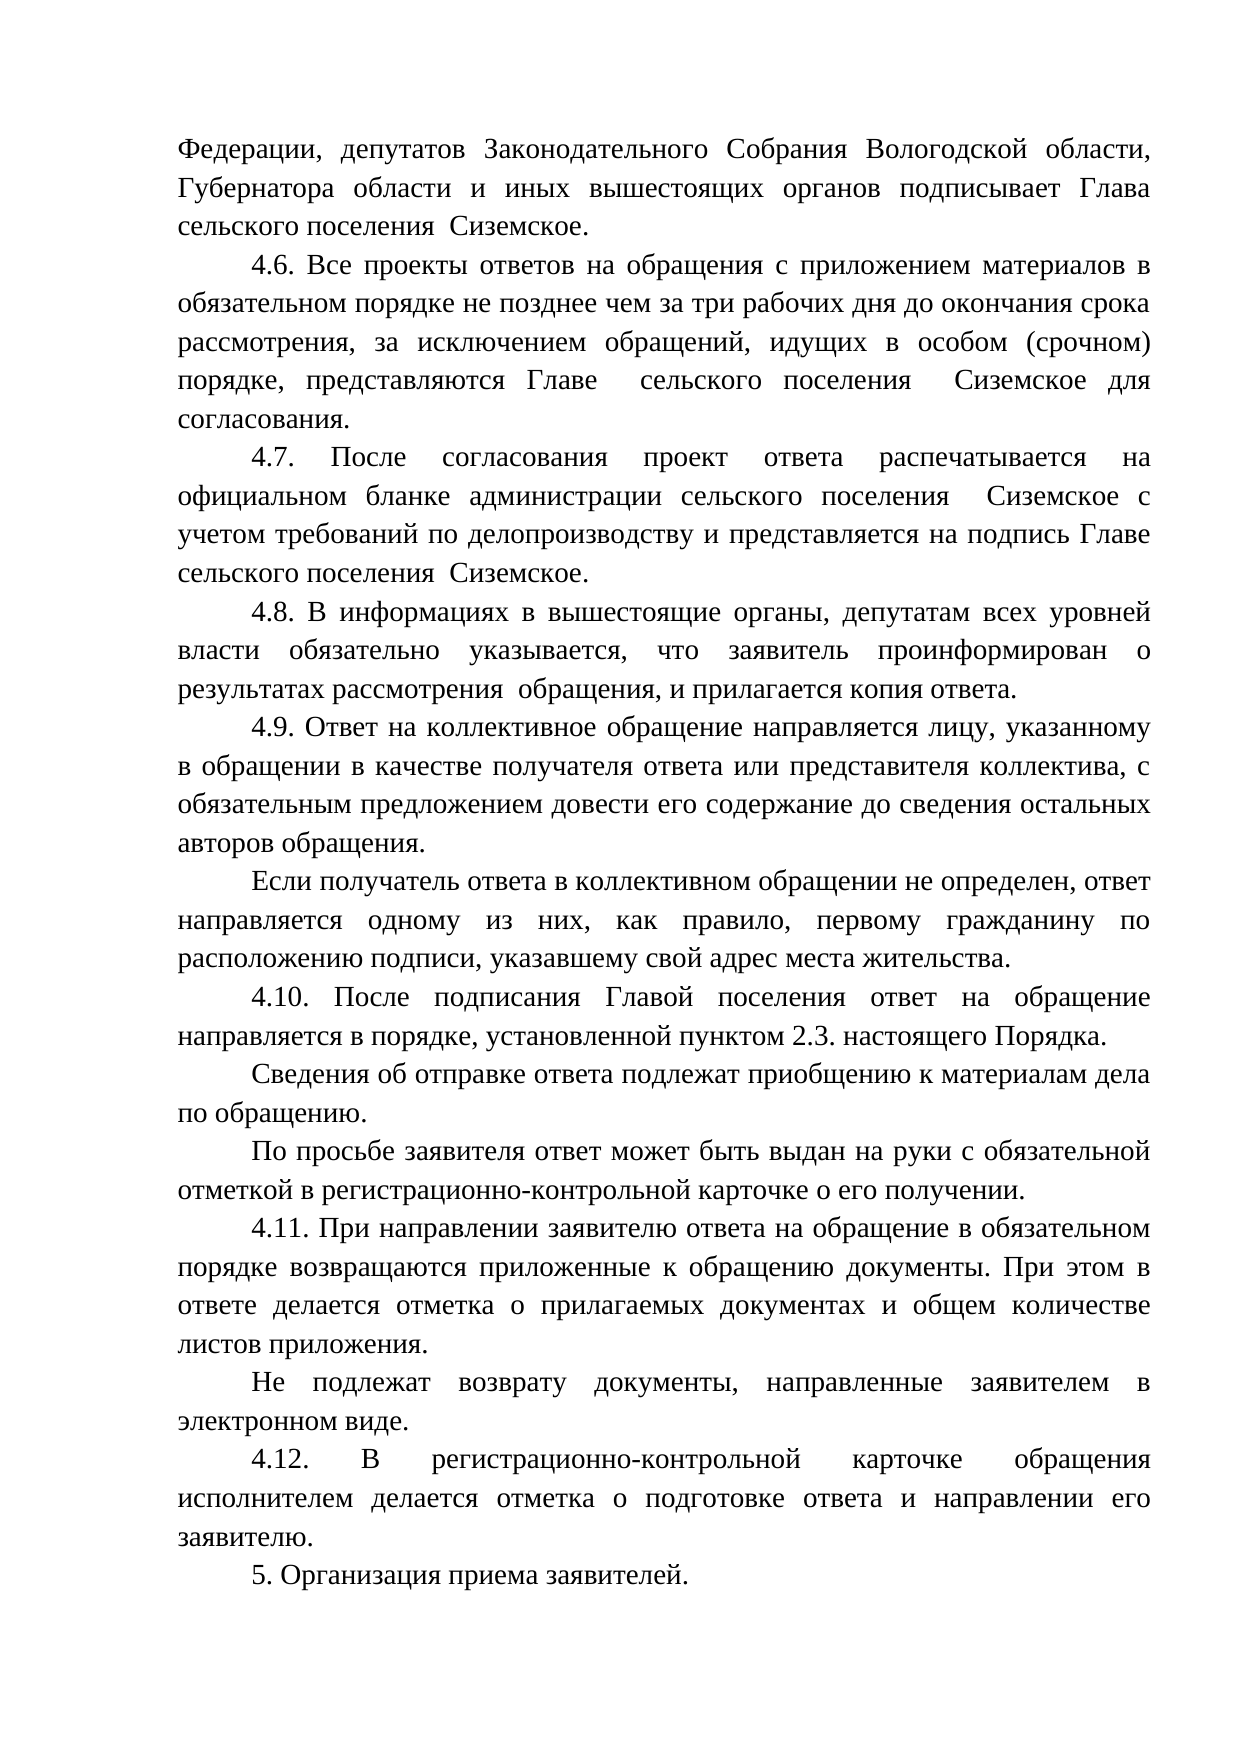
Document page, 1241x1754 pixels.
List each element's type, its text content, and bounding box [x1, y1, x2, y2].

text 4.8. В информациях в вышестоящие органы, депутатам всех уровней власти обязательно указывается, что заявитель проинформирован о результатах рассмотрения обращения, и прилагается копия ответа. [177, 594, 1152, 704]
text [177, 131, 1152, 242]
text 5. Организация приема заявителей. [177, 1557, 1152, 1591]
text 4.10. После подписания Главой поселения ответ на обращение направляется в порядке, установленной пунктом 2.3. настоящего Порядка. [177, 979, 1152, 1051]
text Сведения об отправке ответа подлежат приобщению к материалам дела по обращению. [177, 1056, 1152, 1128]
text 4.9. Ответ на коллективное обращение направляется лицу, указанному в обращении в качестве получателя ответа или представителя коллектива, с обязательным предложением довести его содержание до сведения остальных авторов обращения. [177, 709, 1152, 858]
text 4.7. После согласования проект ответа распечатывается на официальном бланке администрации сельского поселения Сиземское с учетом требований по делопроизводству и представляется на подпись Главе сельского поселения Сиземское. [177, 439, 1152, 589]
text 4.11. При направлении заявителю ответа на обращение в обязательном порядке возвращаются приложенные к обращению документы. При этом в ответе делается отметка о прилагаемых документах и общем количестве листов приложения. [177, 1210, 1152, 1359]
text Не подлежат возврату документы, направленные заявителем в электронном виде. [177, 1364, 1152, 1437]
text 4.12. В регистрационно-контрольной карточке обращения исполнителем делается отметка о подготовке ответа и направлении его заявителю. [177, 1442, 1152, 1552]
text 4.6. Все проекты ответов на обращения с приложением материалов в обязательном порядке не позднее чем за три рабочих дня до окончания срока рассмотрения, за исключением обращений, идущих в особом (срочном) порядке, представляются Главе сельского поселения Сиземское для согласования. [177, 247, 1152, 434]
text Если получатель ответа в коллективном обращении не определен, ответ направляется одному из них, как правило, первому гражданину по расположению подписи, указавшему свой адрес места жительства. [177, 863, 1152, 974]
text По просьбе заявителя ответ может быть выдан на руки с обязательной отметкой в регистрационно-контрольной карточке о его получении. [177, 1133, 1152, 1205]
